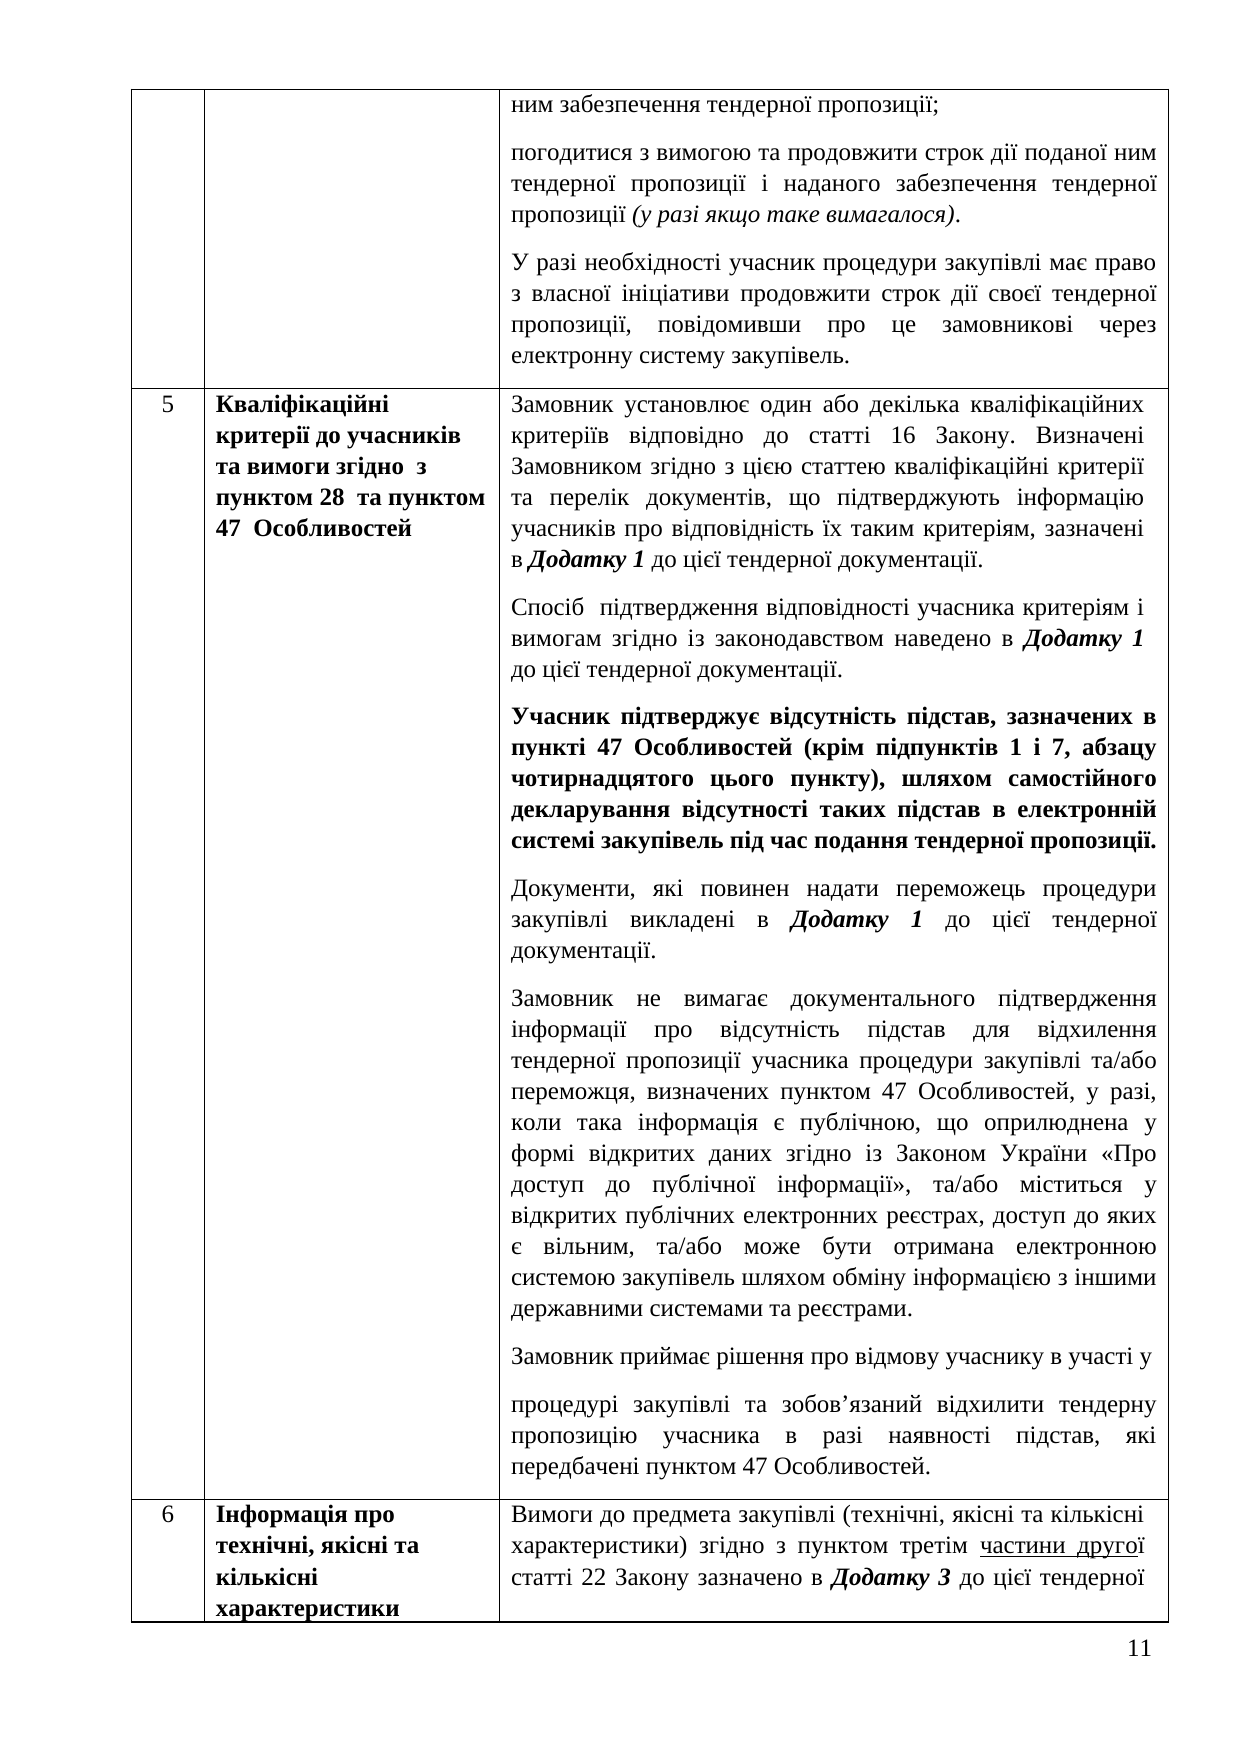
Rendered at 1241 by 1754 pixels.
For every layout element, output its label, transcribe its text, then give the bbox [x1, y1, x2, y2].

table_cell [205, 90, 499, 388]
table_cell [500, 1500, 1168, 1621]
table_cell 6 [132, 1500, 204, 1621]
table_cell Замовник установлює один або декілька кваліфікаційних критеріїв відповідно до статті 16 Закону. Визначені Замовником згідно з цією статтею кваліфікаційні критерії та перелік документів, що підтверджують інформацію учасників про відповідність їх таким критеріям, зазначені в Додатку 1 до цієї тендерної документації. Спосіб підтвердження відповідності учасника критеріям і вимогам згідно із законодавством наведено в Додатку 1 до цієї тендерної документації. Учасник підтверджує відсутність підстав, зазначених в пункті 47 Особливостей (крім підпунктів 1 і 7, абзацу чотирнадцятого цього пункту), шляхом самостійного декларування відсутності таких підстав в електронній системі закупівель під час подання тендерної пропозиції. Документи, які повинен надати переможець процедури закупівлі викладені в Додатку 1 до цієї тендерної документації. Замовник не вимагає документального підтвердження інформації про відсутність підстав для відхилення тендерної пропозиції учасника процедури закупівлі та/або переможця, визначених пунктом 47 Особливостей, у разі, коли така інформація є публічною, що оприлюднена у формі відкритих даних згідно із Законом України «Про доступ до публічної інформації», та/або міститься у відкритих публічних електронних реєстрах, доступ до яких є вільним, та/або може бути отримана електронною системою закупівель шляхом обміну інформацією з іншими державними системами та реєстрами. Замовник приймає рішення про відмову учаснику в участі у процедурі закупівлі та зобов’язаний відхилити тендерну пропозицію учасника в разі наявності підстав, які передбачені пунктом 47 Особливостей. [500, 389, 1168, 1498]
table_cell 5 [132, 389, 204, 1498]
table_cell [500, 90, 1168, 388]
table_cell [205, 1500, 499, 1621]
table_cell 4 [132, 90, 204, 388]
table_cell Кваліфікаційні критерії до учасників та вимоги згідно з пунктом 28 та пунктом 47 Особливостей [205, 389, 499, 1498]
